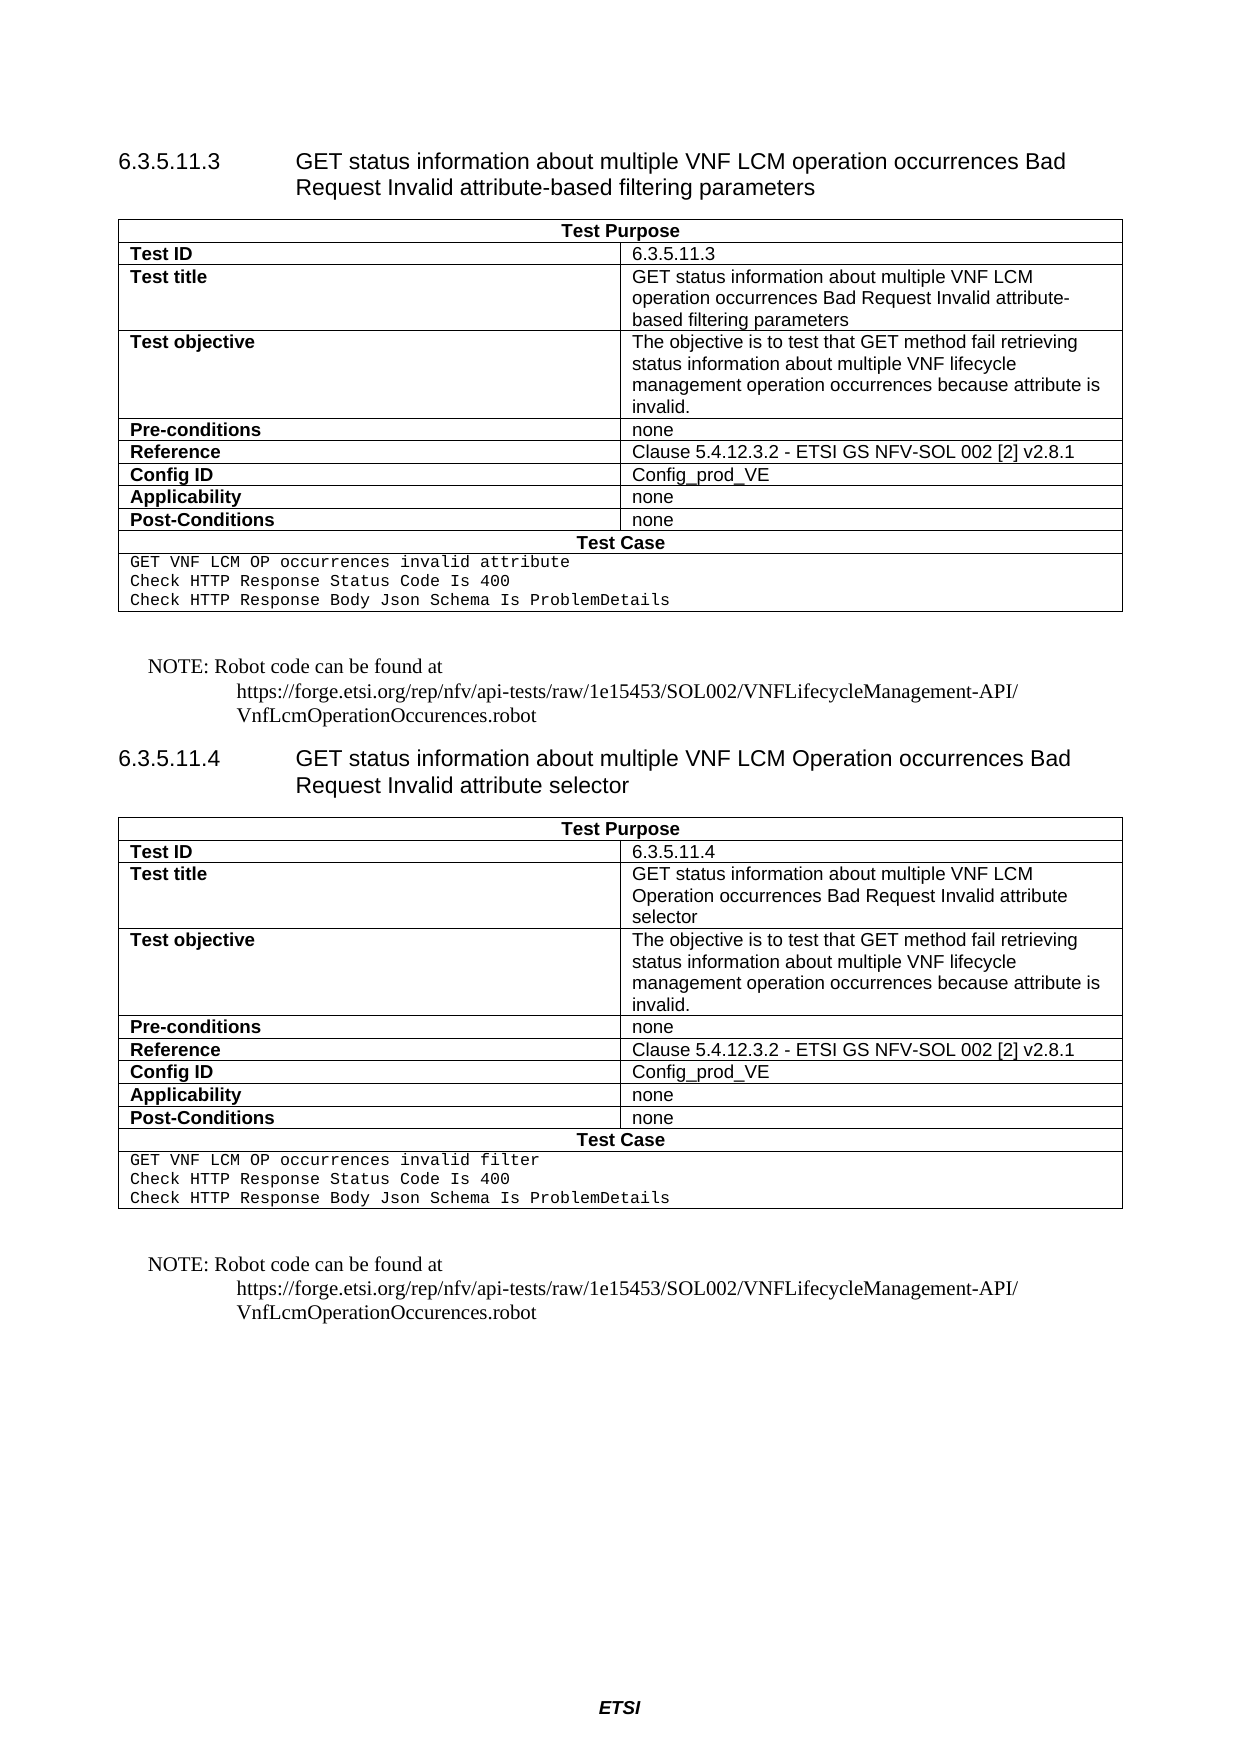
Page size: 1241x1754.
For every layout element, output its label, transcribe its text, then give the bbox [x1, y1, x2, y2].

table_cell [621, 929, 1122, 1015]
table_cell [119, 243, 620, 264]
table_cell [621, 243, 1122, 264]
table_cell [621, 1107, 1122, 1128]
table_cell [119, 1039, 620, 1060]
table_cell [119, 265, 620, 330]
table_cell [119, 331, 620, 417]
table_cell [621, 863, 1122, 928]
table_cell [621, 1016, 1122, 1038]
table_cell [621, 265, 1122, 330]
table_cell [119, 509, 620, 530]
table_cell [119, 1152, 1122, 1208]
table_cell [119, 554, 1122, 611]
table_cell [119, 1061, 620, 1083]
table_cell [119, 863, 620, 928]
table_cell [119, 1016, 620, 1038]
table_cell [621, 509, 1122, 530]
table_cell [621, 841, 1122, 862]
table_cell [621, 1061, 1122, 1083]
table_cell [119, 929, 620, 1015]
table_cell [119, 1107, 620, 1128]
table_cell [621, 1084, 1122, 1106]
text NOTE: Robot code can be found at https://forge.etsi.org/rep/nfv/api-tests/raw/1e15453/SOL002/VNFLifecycleManagement-API/VnfLcmOperationOccurences.robot [148, 654, 1122, 727]
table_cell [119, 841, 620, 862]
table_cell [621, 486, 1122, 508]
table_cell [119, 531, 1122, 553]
text NOTE: Robot code can be found at https://forge.etsi.org/rep/nfv/api-tests/raw/1e15453/SOL002/VNFLifecycleManagement-API/VnfLcmOperationOccurences.robot [148, 1252, 1122, 1324]
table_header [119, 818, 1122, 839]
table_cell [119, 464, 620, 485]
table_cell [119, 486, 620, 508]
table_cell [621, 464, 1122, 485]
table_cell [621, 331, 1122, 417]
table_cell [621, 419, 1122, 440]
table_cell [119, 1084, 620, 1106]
subtitle 6.3.5.11.4 GET status information about multiple VNF LCM Operation occurrences Bad Request Invalid attribute selector [118, 745, 1122, 798]
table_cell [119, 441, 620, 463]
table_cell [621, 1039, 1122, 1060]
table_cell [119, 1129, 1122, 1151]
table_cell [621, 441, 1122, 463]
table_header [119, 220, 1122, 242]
subtitle 6.3.5.11.3 GET status information about multiple VNF LCM operation occurrences Bad Request Invalid attribute-based filtering parameters [118, 148, 1122, 200]
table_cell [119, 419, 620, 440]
